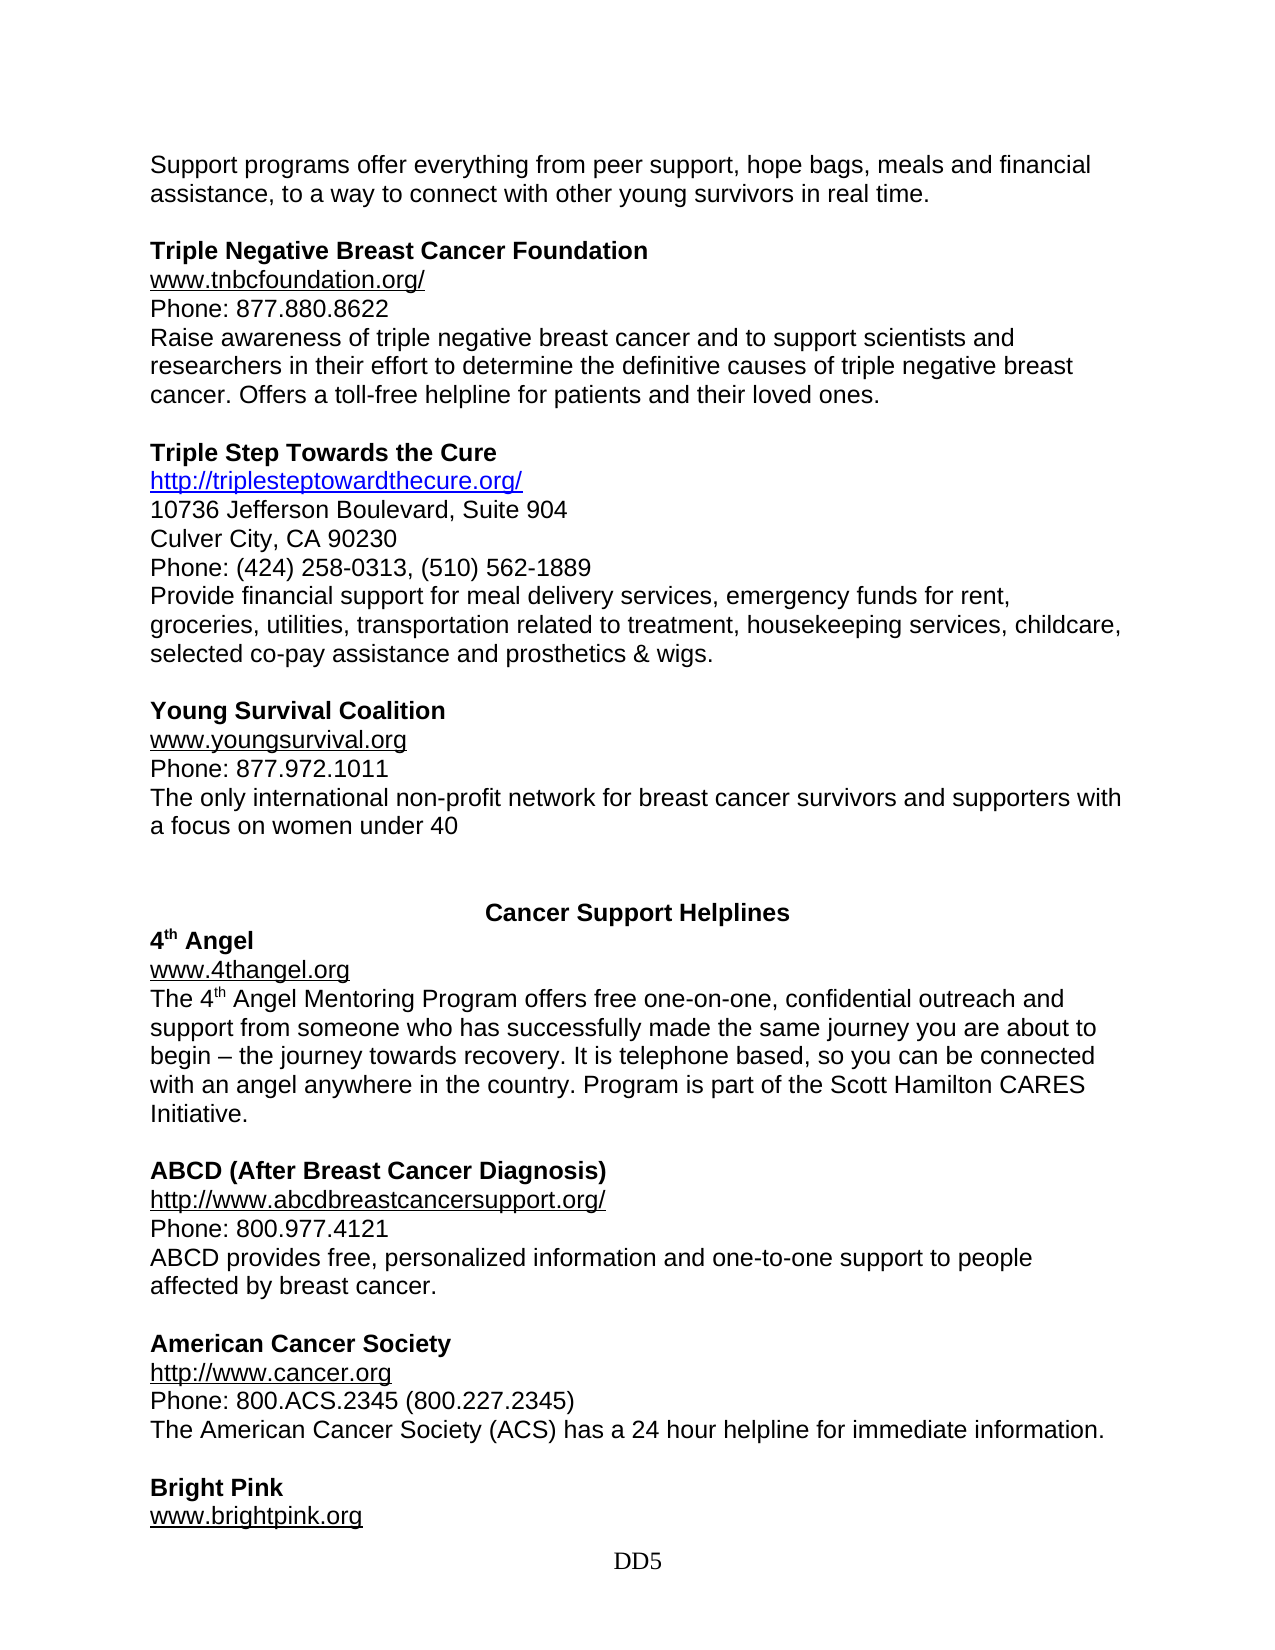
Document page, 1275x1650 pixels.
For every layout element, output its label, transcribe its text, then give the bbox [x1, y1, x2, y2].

text Phone: 800.977.4121 [150, 1214, 1125, 1242]
text www.tnbcfoundation.org/ [150, 265, 1125, 294]
text http://www.cancer.org [150, 1357, 1125, 1386]
text ABCD provides free, personalized information and one-to-one support to people affected by breast cancer. [150, 1242, 1125, 1300]
text www.brightpink.org [150, 1501, 1125, 1530]
text Young Survival Coalition [150, 696, 1125, 725]
text 4th Angel [150, 926, 1125, 955]
text American Cancer Society [150, 1329, 1125, 1357]
text Bright Pink [150, 1472, 1125, 1501]
text http://www.abcdbreastcancersupport.org/ [150, 1185, 1125, 1214]
text Raise awareness of triple negative breast cancer and to support scientists and researchers in their effort to determine the definitive causes of triple negative breast cancer. Offers a toll-free helpline for patients and their loved ones. [150, 322, 1125, 409]
text www.youngsurvival.org [150, 725, 1125, 754]
text Phone: 877.880.8622 [150, 294, 1125, 322]
text Support programs offer everything from peer support, hope bags, meals and financial assistance, to a way to connect with other young survivors in real time. [150, 150, 1125, 207]
text The only international non-profit network for breast cancer survivors and supporters with a focus on women under 40 [150, 782, 1125, 840]
text Cancer Support Helplines [150, 897, 1125, 926]
text Triple Negative Breast Cancer Foundation [150, 236, 1125, 265]
text Provide financial support for meal delivery services, emergency funds for rent, groceries, utilities, transportation related to treatment, housekeeping services, childcare, selected co-pay assistance and prosthetics & wigs. [150, 581, 1125, 667]
text http://triplesteptowardthecure.org/ [150, 466, 1125, 495]
text Triple Step Towards the Cure [150, 437, 1125, 466]
text Phone: 877.972.1011 [150, 754, 1125, 782]
text 10736 Jefferson Boulevard, Suite 904 Culver City, CA 90230 Phone: (424) 258-0313, (510) 562-1889 [150, 495, 1125, 581]
text www.4thangel.org [150, 955, 1125, 984]
text Phone: 800.ACS.2345 (800.227.2345) [150, 1386, 1125, 1415]
text ABCD (After Breast Cancer Diagnosis) [150, 1156, 1125, 1185]
text The American Cancer Society (ACS) has a 24 hour helpline for immediate information. [150, 1415, 1125, 1444]
text The 4th Angel Mentoring Program offers free one-on-one, confidential outreach and support from someone who has successfully made the same journey you are about to begin – the journey towards recovery. It is telephone based, so you can be connected with an angel anywhere in the country. Program is part of the Scott Hamilton CARES Initiative. [150, 984, 1125, 1127]
